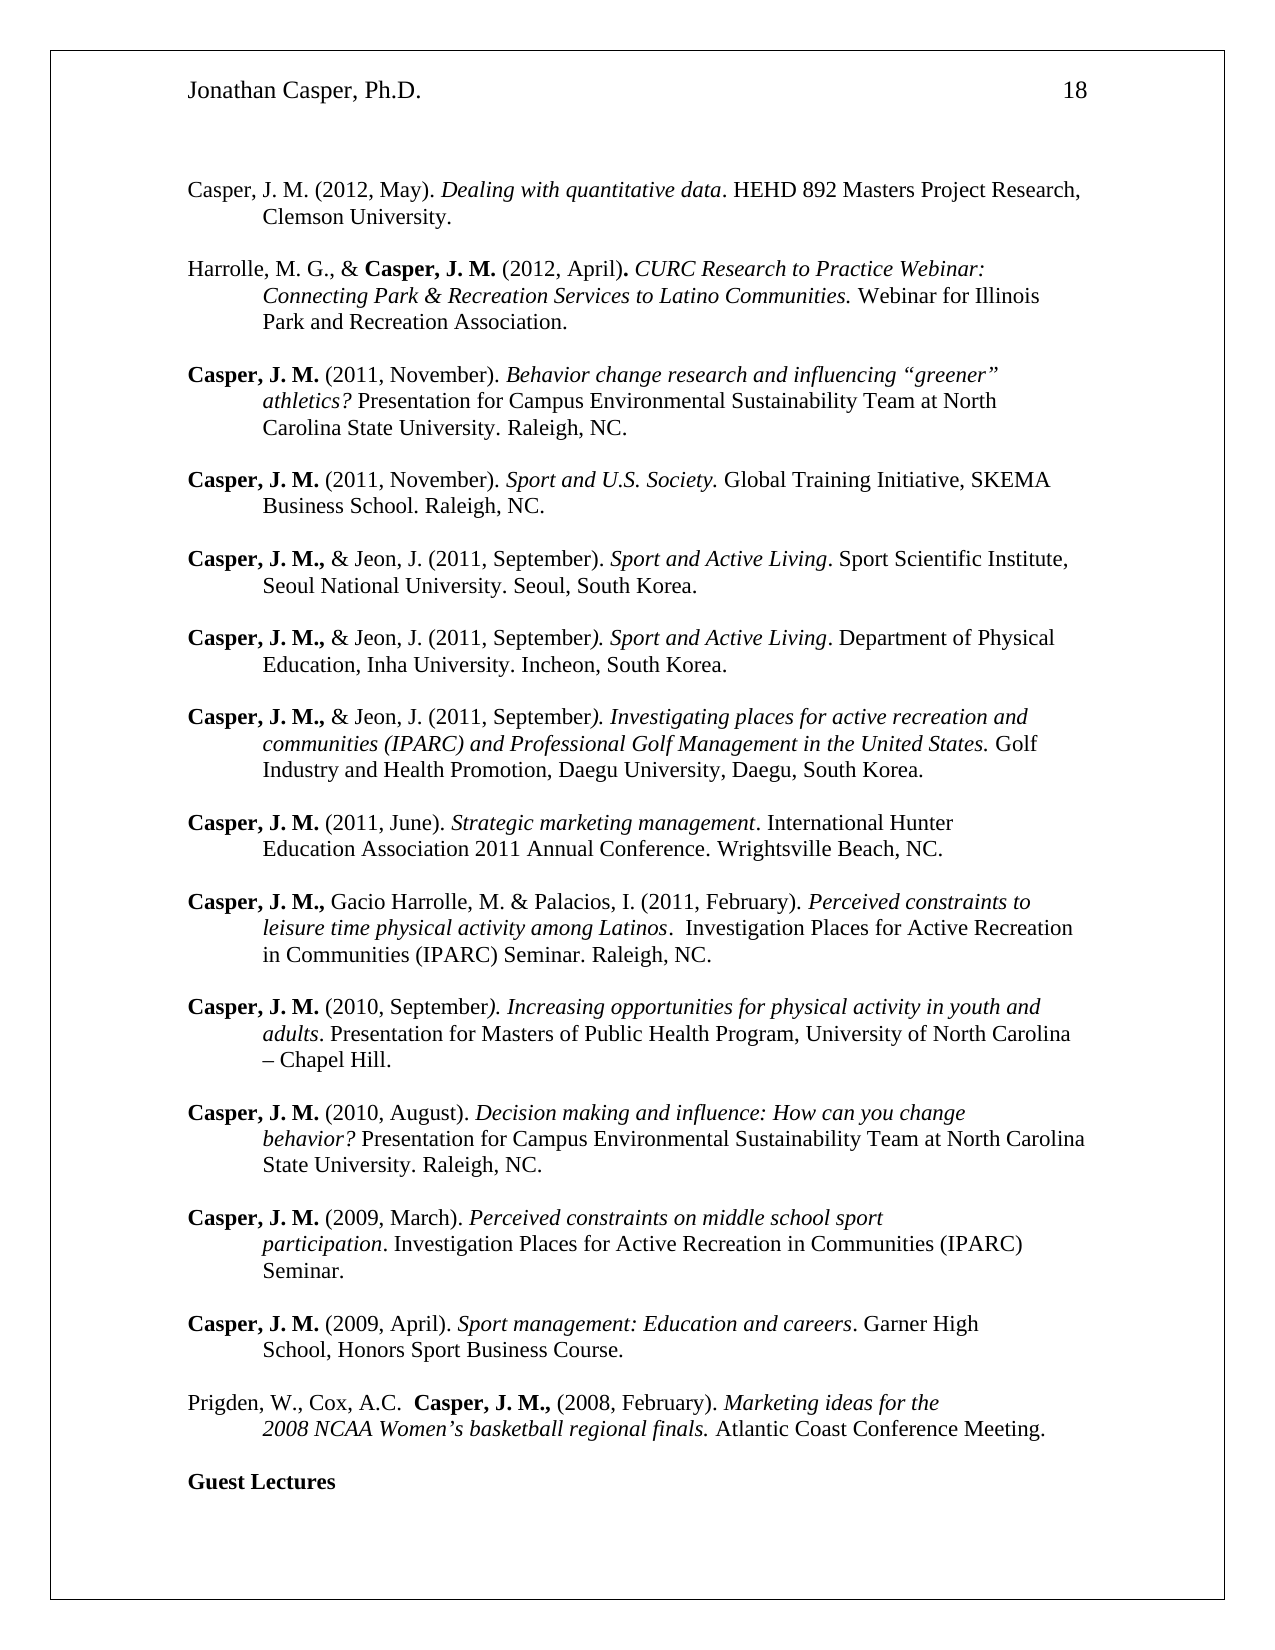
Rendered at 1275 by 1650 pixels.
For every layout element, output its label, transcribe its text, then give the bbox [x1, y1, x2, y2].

text Casper, J. M. (2011, November). Behavior change research and influencing “greener” [187, 361, 1087, 387]
text communities (IPARC) and Professional Golf Management in the United States. Golf Industry and Health Promotion, Daegu University, Daegu, South Korea. [187, 730, 1087, 782]
text adults. Presentation for Masters of Public Health Program, University of North Carolina – Chapel Hill. [262, 1020, 1087, 1072]
text Casper, J. M. (2010, August). Decision making and influence: How can you change [187, 1099, 1087, 1125]
text Connecting Park & Recreation Services to Latino Communities. Webinar for Illinois Park and Recreation Association. [262, 282, 1087, 334]
text Casper, J. M., & Jeon, J. (2011, September). Sport and Active Living. Department of Physical [187, 624, 1087, 651]
text Business School. Raleigh, NC. [187, 493, 1087, 519]
text Guest Lectures [187, 1468, 1087, 1494]
text Casper, J. M. (2011, June). Strategic marketing management. International Hunter [187, 809, 1087, 835]
text Casper, J. M., & Jeon, J. (2011, September). Investigating places for active recreation and [187, 703, 1087, 730]
text 2008 NCAA Women’s basketball regional finals. Atlantic Coast Conference Meeting. [262, 1415, 1087, 1441]
text Seoul National University. Seoul, South Korea. [187, 572, 1087, 598]
text Harrolle, M. G., & Casper, J. M. (2012, April). CURC Research to Practice Webinar: [187, 255, 1087, 282]
text Casper, J. M. (2011, November). Sport and U.S. Society. Global Training Initiative, SKEMA [187, 466, 1087, 493]
text athletics? Presentation for Campus Environmental Sustainability Team at North Carolina State University. Raleigh, NC. [187, 387, 1087, 440]
text leisure time physical activity among Latinos. Investigation Places for Active Recreation in Communities (IPARC) Seminar. Raleigh, NC. [187, 914, 1087, 967]
text Education Association 2011 Annual Conference. Wrightsville Beach, NC. [187, 835, 1087, 862]
text Casper, J. M., & Jeon, J. (2011, September). Sport and Active Living. Sport Scientific Institute, [187, 545, 1087, 572]
text participation. Investigation Places for Active Recreation in Communities (IPARC) Seminar. [262, 1231, 1087, 1283]
text behavior? Presentation for Campus Environmental Sustainability Team at North Carolina State University. Raleigh, NC. [262, 1125, 1087, 1178]
text Casper, J. M. (2009, April). Sport management: Education and careers. Garner High [187, 1309, 1087, 1336]
text School, Honors Sport Business Course. [187, 1336, 1087, 1362]
text Casper, J. M., Gacio Harrolle, M. & Palacios, I. (2011, February). Perceived constraints to [187, 888, 1087, 914]
text Education, Inha University. Incheon, South Korea. [187, 651, 1087, 677]
text Casper, J. M. (2009, March). Perceived constraints on middle school sport [187, 1204, 1087, 1231]
text Prigden, W., Cox, A.C. Casper, J. M., (2008, February). Marketing ideas for the [187, 1389, 1087, 1415]
text Casper, J. M. (2012, May). Dealing with quantitative data. HEHD 892 Masters Project Research, Clemson University. [187, 176, 1087, 229]
text Casper, J. M. (2010, September). Increasing opportunities for physical activity in youth and [187, 993, 1087, 1020]
